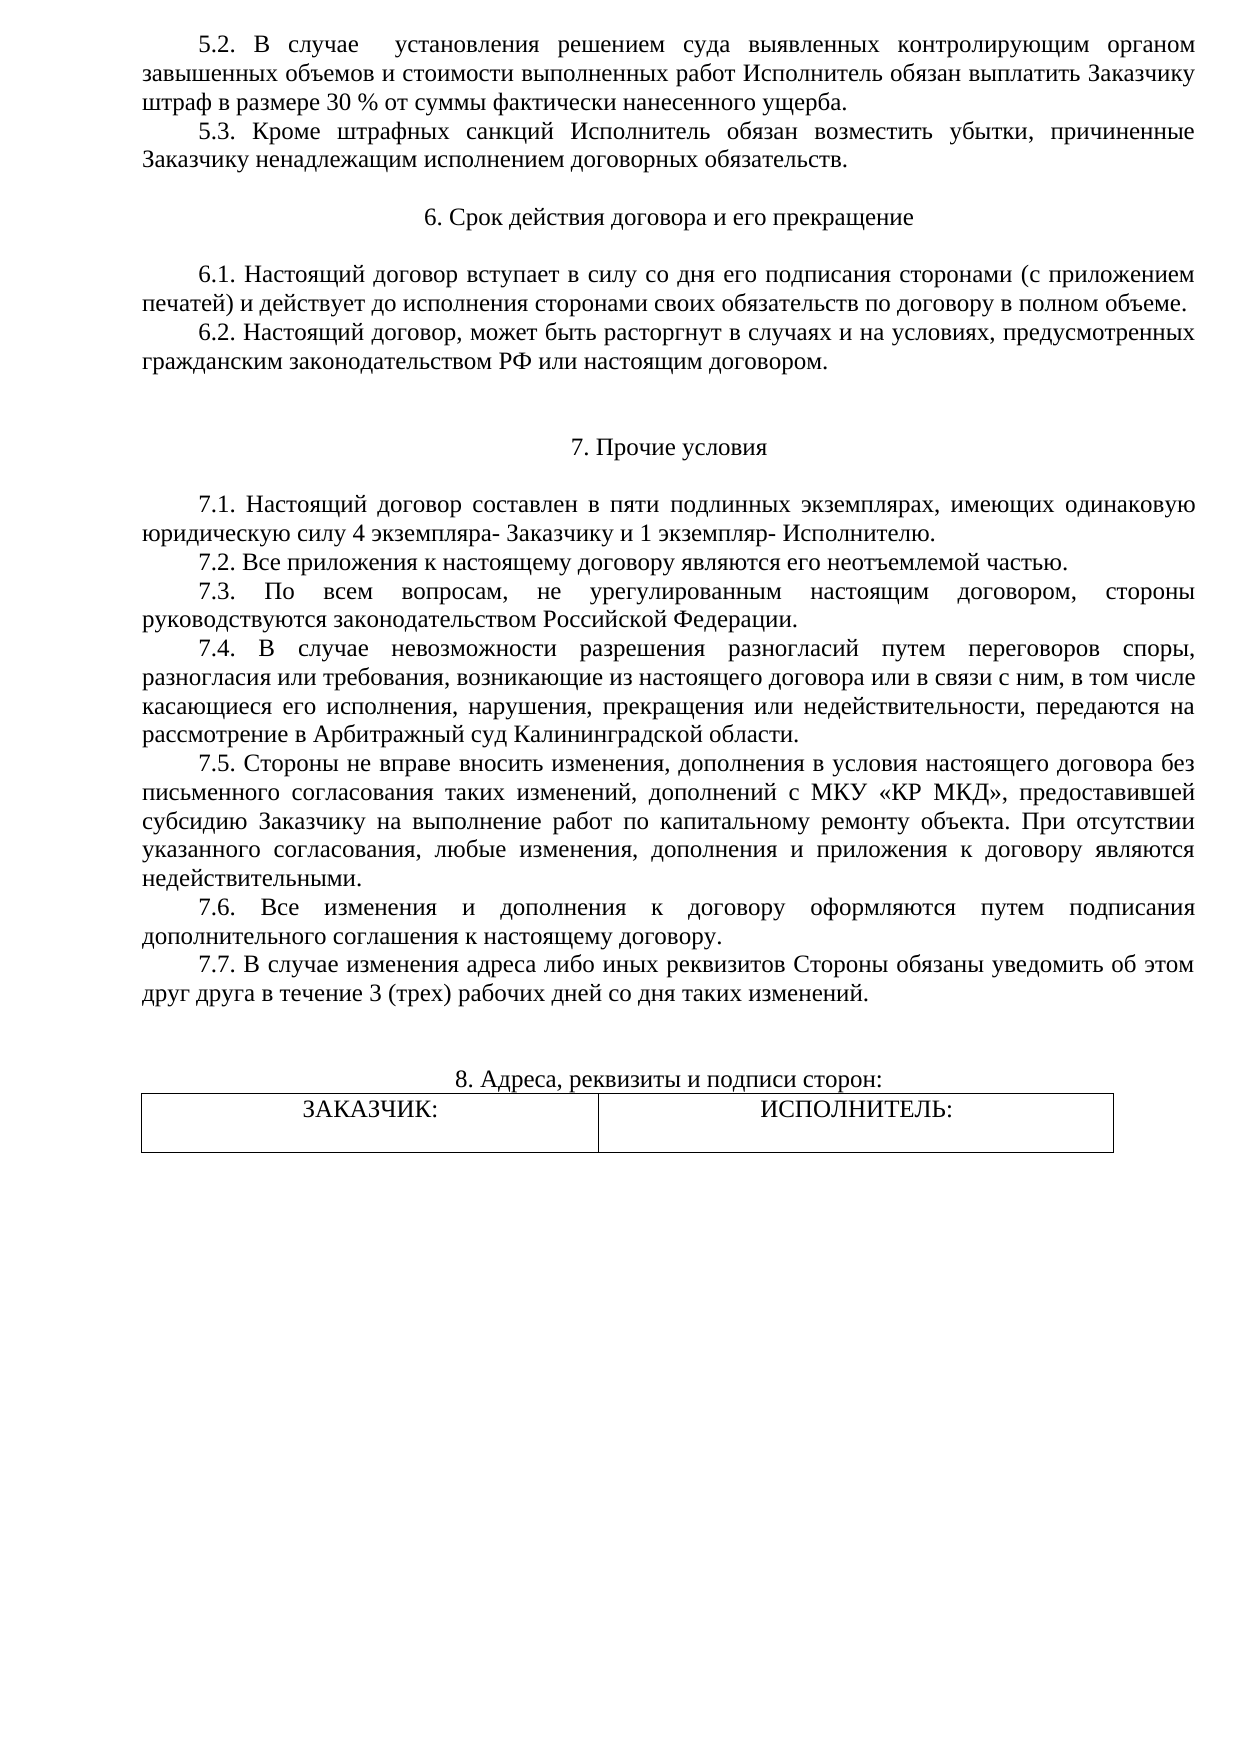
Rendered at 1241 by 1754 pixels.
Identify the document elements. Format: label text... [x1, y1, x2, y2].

text 5.2. В случае установления решением суда выявленных контролирующим органом завышенных объемов и стоимости выполненных работ Исполнитель обязан выплатить Заказчику штраф в размере 30 % от суммы фактически нанесенного ущерба. [142, 29, 1196, 116]
text 8. Адреса, реквизиты и подписи сторон: [142, 1064, 1196, 1093]
text 7.2. Все приложения к настоящему договору являются его неотъемлемой частью. [142, 547, 1196, 576]
text 7.6. Все изменения и дополнения к договору оформляются путем подписания дополнительного соглашения к настоящему договору. [142, 892, 1196, 949]
text 7.3. По всем вопросам, не урегулированным настоящим договором, стороны руководствуются законодательством Российской Федерации. [142, 576, 1196, 633]
text 7.4. В случае невозможности разрешения разногласий путем переговоров споры, разногласия или требования, возникающие из настоящего договора или в связи с ним, в том числе касающиеся его исполнения, нарушения, прекращения или недействительности, передаются на рассмотрение в Арбитражный суд Калининградской области. [142, 633, 1196, 748]
text 7.1. Настоящий договор составлен в пяти подлинных экземплярах, имеющих одинаковую юридическую силу 4 экземпляра- Заказчику и 1 экземпляр- Исполнителю. [142, 489, 1196, 547]
text 7. Прочие условия [142, 432, 1196, 461]
text 6.1. Настоящий договор вступает в силу со дня его подписания сторонами (с приложением печатей) и действует до исполнения сторонами своих обязательств по договору в полном объеме. [142, 259, 1196, 317]
text 6. Срок действия договора и его прекращение [142, 202, 1196, 231]
table_header ИСПОЛНИТЕЛЬ: [599, 1094, 1113, 1152]
text 7.7. В случае изменения адреса либо иных реквизитов Стороны обязаны уведомить об этом друг друга в течение 3 (трех) рабочих дней со дня таких изменений. [142, 949, 1196, 1007]
text 6.2. Настоящий договор, может быть расторгнут в случаях и на условиях, предусмотренных гражданским законодательством РФ или настоящим договором. [142, 317, 1196, 374]
table_header ЗАКАЗЧИК: [142, 1094, 598, 1152]
text 7.5. Стороны не вправе вносить изменения, дополнения в условия настоящего договора без письменного согласования таких изменений, дополнений с МКУ «КР МКД», предоставившей субсидию Заказчику на выполнение работ по капитальному ремонту объекта. При отсутствии указанного согласования, любые изменения, дополнения и приложения к договору являются недействительными. [142, 748, 1196, 892]
text 5.3. Кроме штрафных санкций Исполнитель обязан возместить убытки, причиненные Заказчику ненадлежащим исполнением договорных обязательств. [142, 116, 1196, 173]
